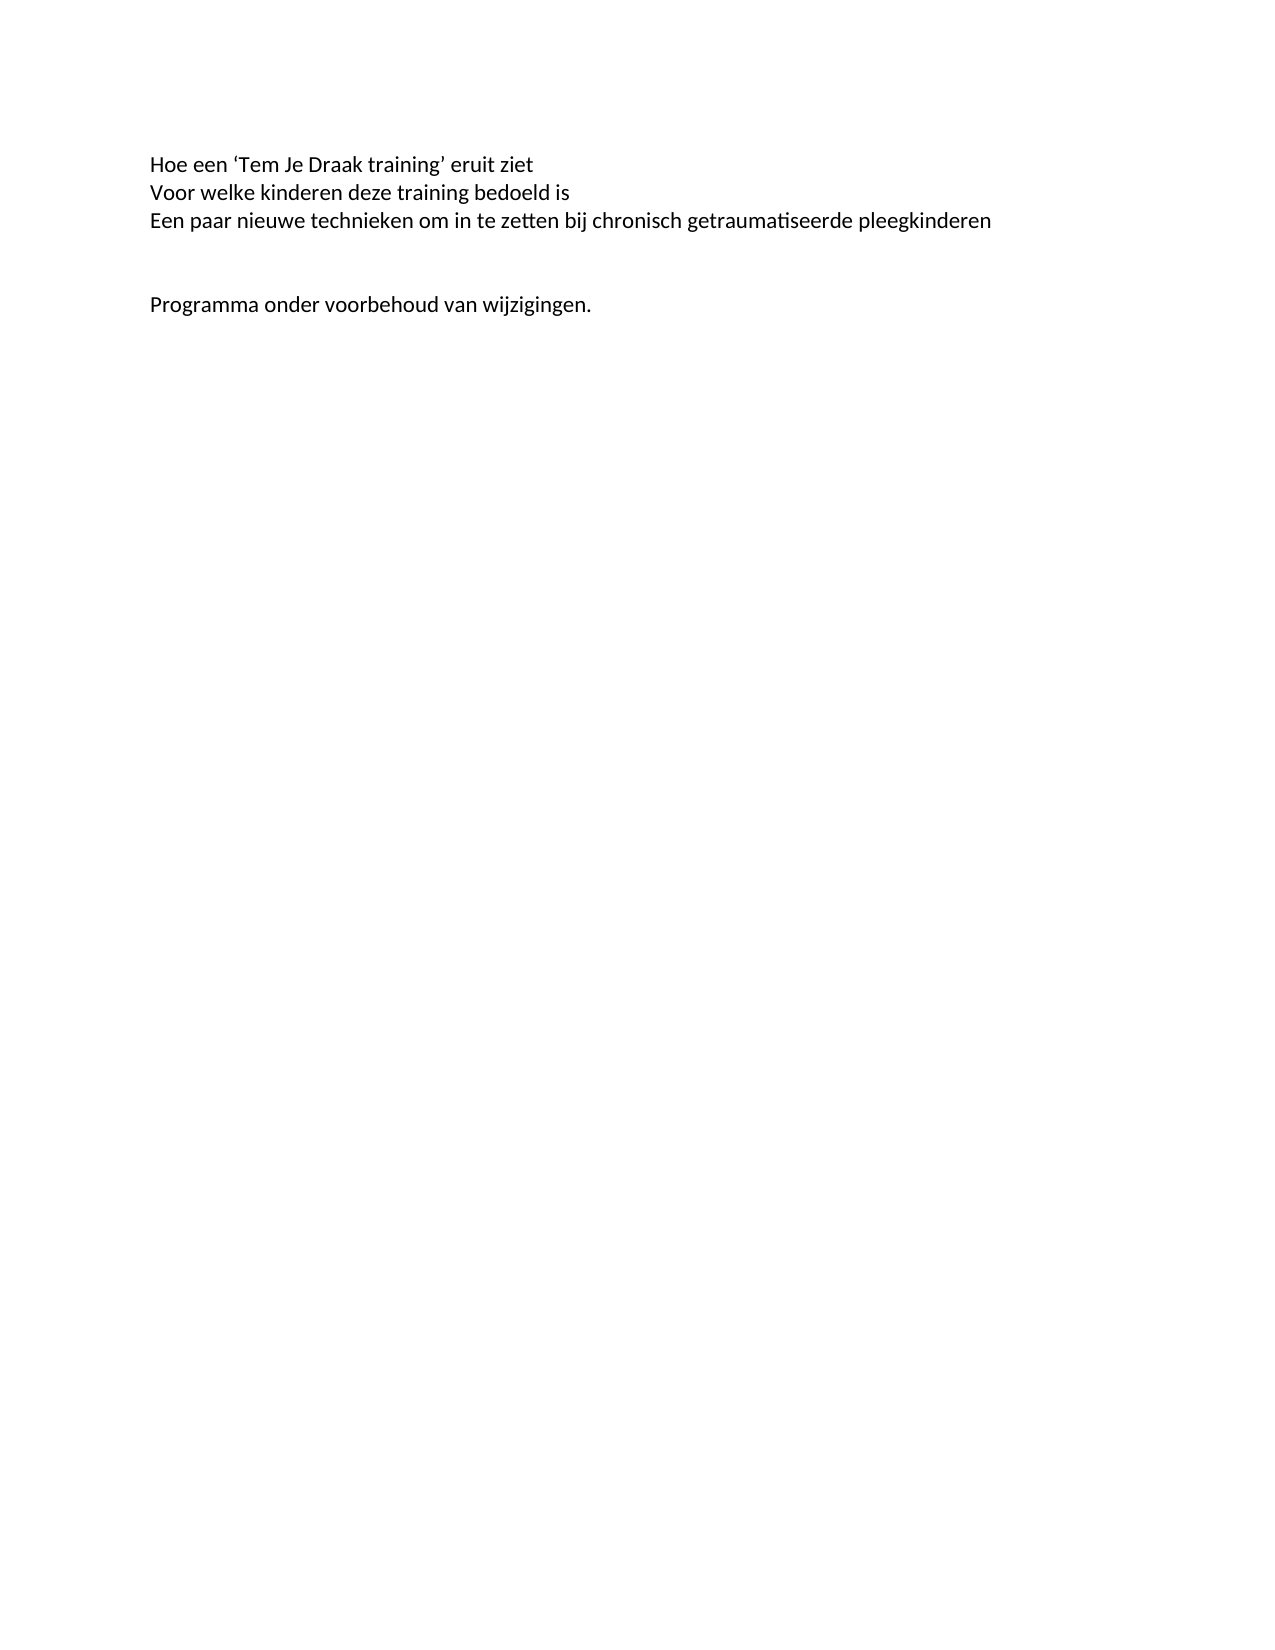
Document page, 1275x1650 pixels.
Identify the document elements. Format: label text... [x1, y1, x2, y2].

text Een paar nieuwe technieken om in te zetten bij chronisch getraumatiseerde pleegkinderen [150, 206, 1125, 234]
text Voor welke kinderen deze training bedoeld is [150, 178, 1125, 206]
text Programma onder voorbehoud van wijzigingen. [150, 290, 1125, 318]
text Hoe een ‘Tem Je Draak training’ eruit ziet [150, 150, 1125, 178]
